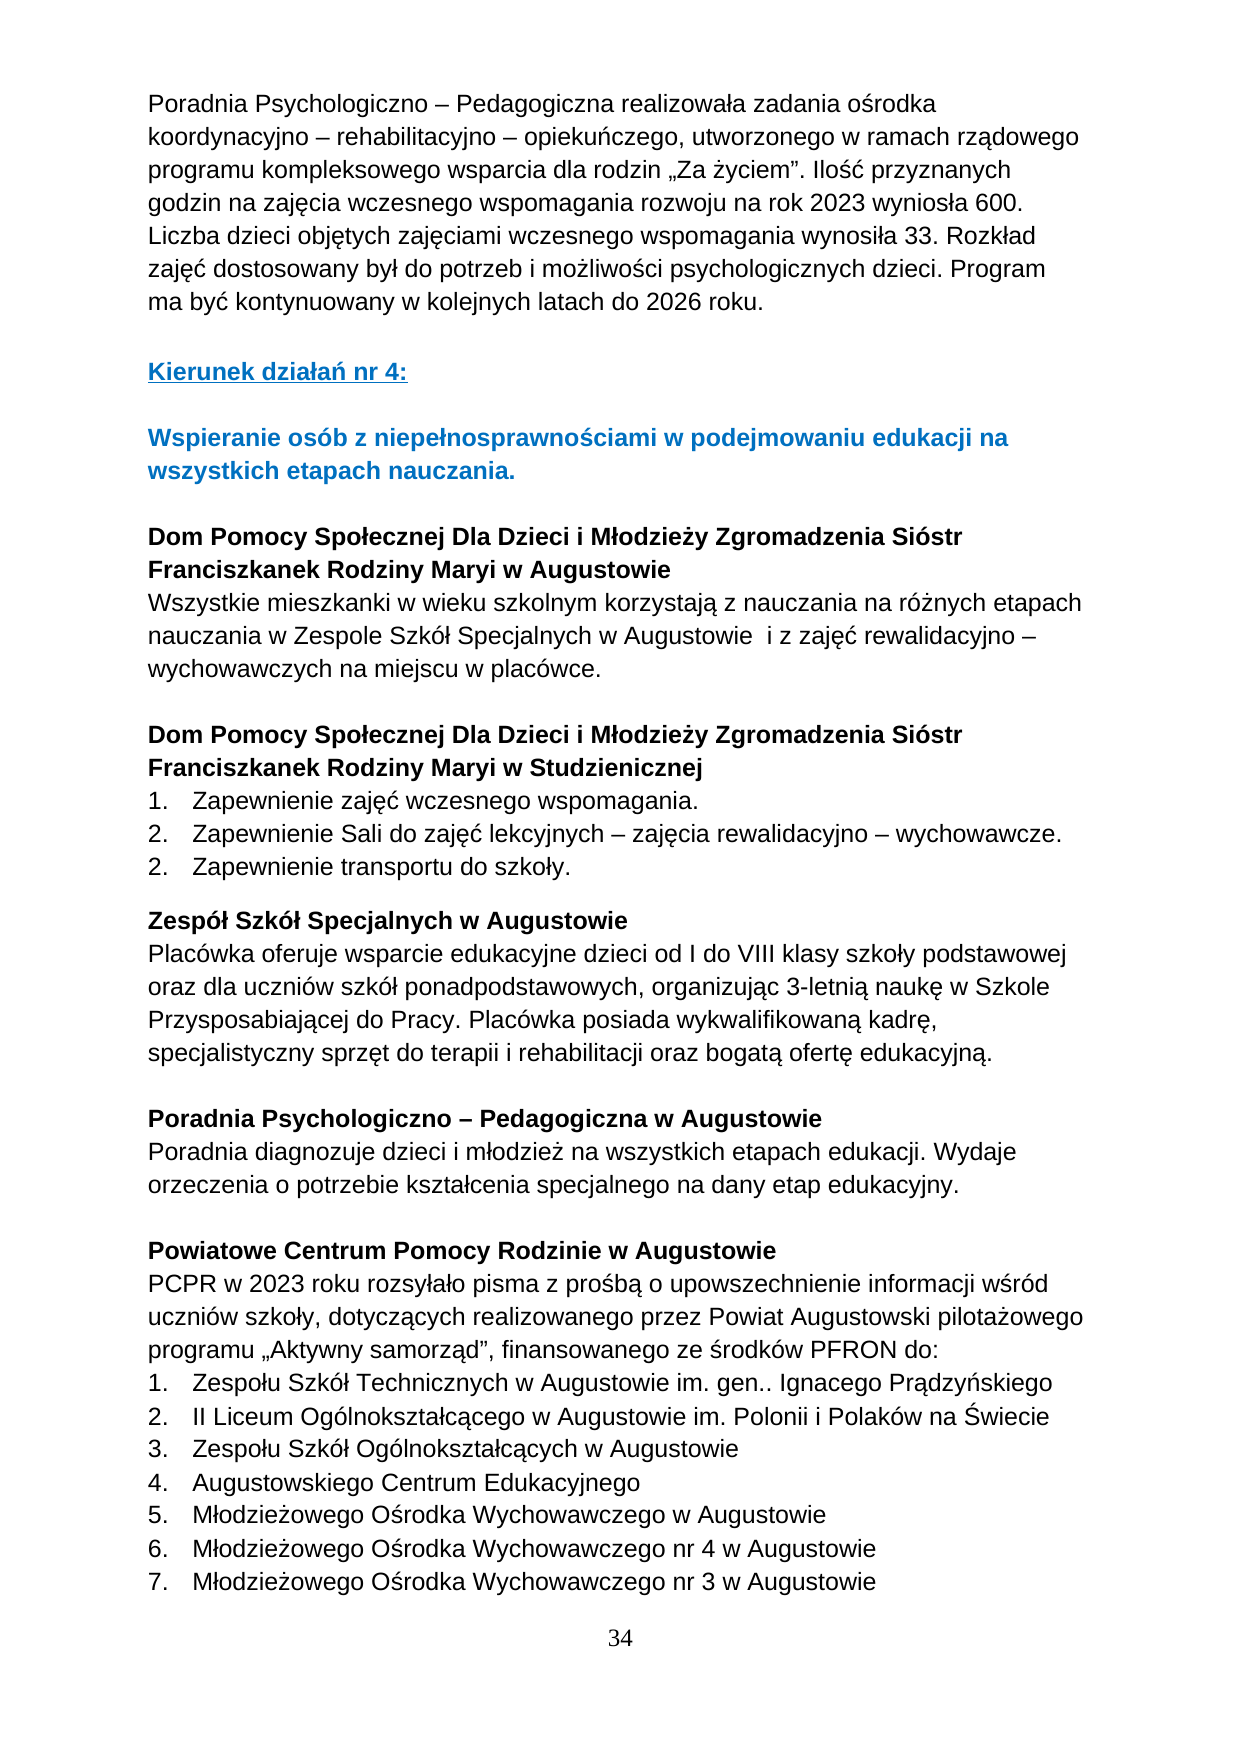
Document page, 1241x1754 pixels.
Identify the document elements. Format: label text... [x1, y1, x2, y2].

text Poradnia Psychologiczno – Pedagogiczna w Augustowie [148, 1104, 1085, 1133]
text Wszystkie mieszkanki w wieku szkolnym korzystają z nauczania na różnych etapach nauczania w Zespole Szkół Specjalnych w Augustowie i z zajęć rewalidacyjno – wychowawczych na miejscu w placówce. [148, 588, 1085, 683]
list Zapewnienie transportu do szkoły. [148, 852, 1085, 881]
text Wspieranie osób z niepełnosprawnościami w podejmowaniu edukacji na wszystkich etapach nauczania. [148, 423, 1085, 485]
text Placówka oferuje wsparcie edukacyjne dzieci od I do VIII klasy szkoły podstawowej oraz dla uczniów szkół ponadpodstawowych, organizując 3-letnią naukę w Szkole Przysposabiającej do Pracy. Placówka posiada wykwalifikowaną kadrę, specjalistyczny sprzęt do terapii i rehabilitacji oraz bogatą ofertę edukacyjną. [148, 939, 1085, 1067]
list Młodzieżowego Ośrodka Wychowawczego nr 3 w Augustowie [148, 1567, 1093, 1595]
text Dom Pomocy Społecznej Dla Dzieci i Młodzieży Zgromadzenia Sióstr Franciszkanek Rodziny Maryi w Augustowie [148, 522, 1085, 584]
list Zapewnienie Sali do zajęć lekcyjnych – zajęcia rewalidacyjno – wychowawcze. [148, 819, 1085, 848]
text Zespół Szkół Specjalnych w Augustowie [148, 906, 1085, 935]
text Poradnia diagnozuje dzieci i młodzież na wszystkich etapach edukacji. Wydaje orzeczenia o potrzebie kształcenia specjalnego na dany etap edukacyjny. [148, 1137, 1085, 1199]
text Powiatowe Centrum Pomocy Rodzinie w Augustowie [148, 1236, 1093, 1265]
subtitle Kierunek działań nr 4: [148, 357, 1093, 386]
text Dom Pomocy Społecznej Dla Dzieci i Młodzieży Zgromadzenia Sióstr Franciszkanek Rodziny Maryi w Studzienicznej [148, 720, 1085, 782]
list II Liceum Ogólnokształcącego w Augustowie im. Polonii i Polaków na Świecie [148, 1401, 1093, 1430]
text PCPR w 2023 roku rozsyłało pisma z prośbą o upowszechnienie informacji wśród uczniów szkoły, dotyczących realizowanego przez Powiat Augustowski pilotażowego programu „Aktywny samorząd”, finansowanego ze środków PFRON do: [148, 1269, 1093, 1364]
list Zespołu Szkół Ogólnokształcących w Augustowie [148, 1434, 1093, 1463]
list Młodzieżowego Ośrodka Wychowawczego w Augustowie [148, 1501, 1093, 1529]
list Zespołu Szkół Technicznych w Augustowie im. gen.. Ignacego Prądzyńskiego [148, 1368, 1093, 1397]
list Augustowskiego Centrum Edukacyjnego [148, 1467, 1093, 1496]
list Zapewnienie zajęć wczesnego wspomagania. [148, 786, 1085, 815]
text Poradnia Psychologiczno – Pedagogiczna realizowała zadania ośrodka koordynacyjno – rehabilitacyjno – opiekuńczego, utworzonego w ramach rządowego programu kompleksowego wsparcia dla rodzin „Za życiem”. Ilość przyznanych godzin na zajęcia wczesnego wspomagania rozwoju na rok 2023 wyniosła 600. Liczba dzieci objętych zajęciami wczesnego wspomagania wynosiła 33. Rozkład zajęć dostosowany był do potrzeb i możliwości psychologicznych dzieci. Program ma być kontynuowany w kolejnych latach do 2026 roku. [148, 89, 1085, 316]
list Młodzieżowego Ośrodka Wychowawczego nr 4 w Augustowie [148, 1533, 1093, 1562]
